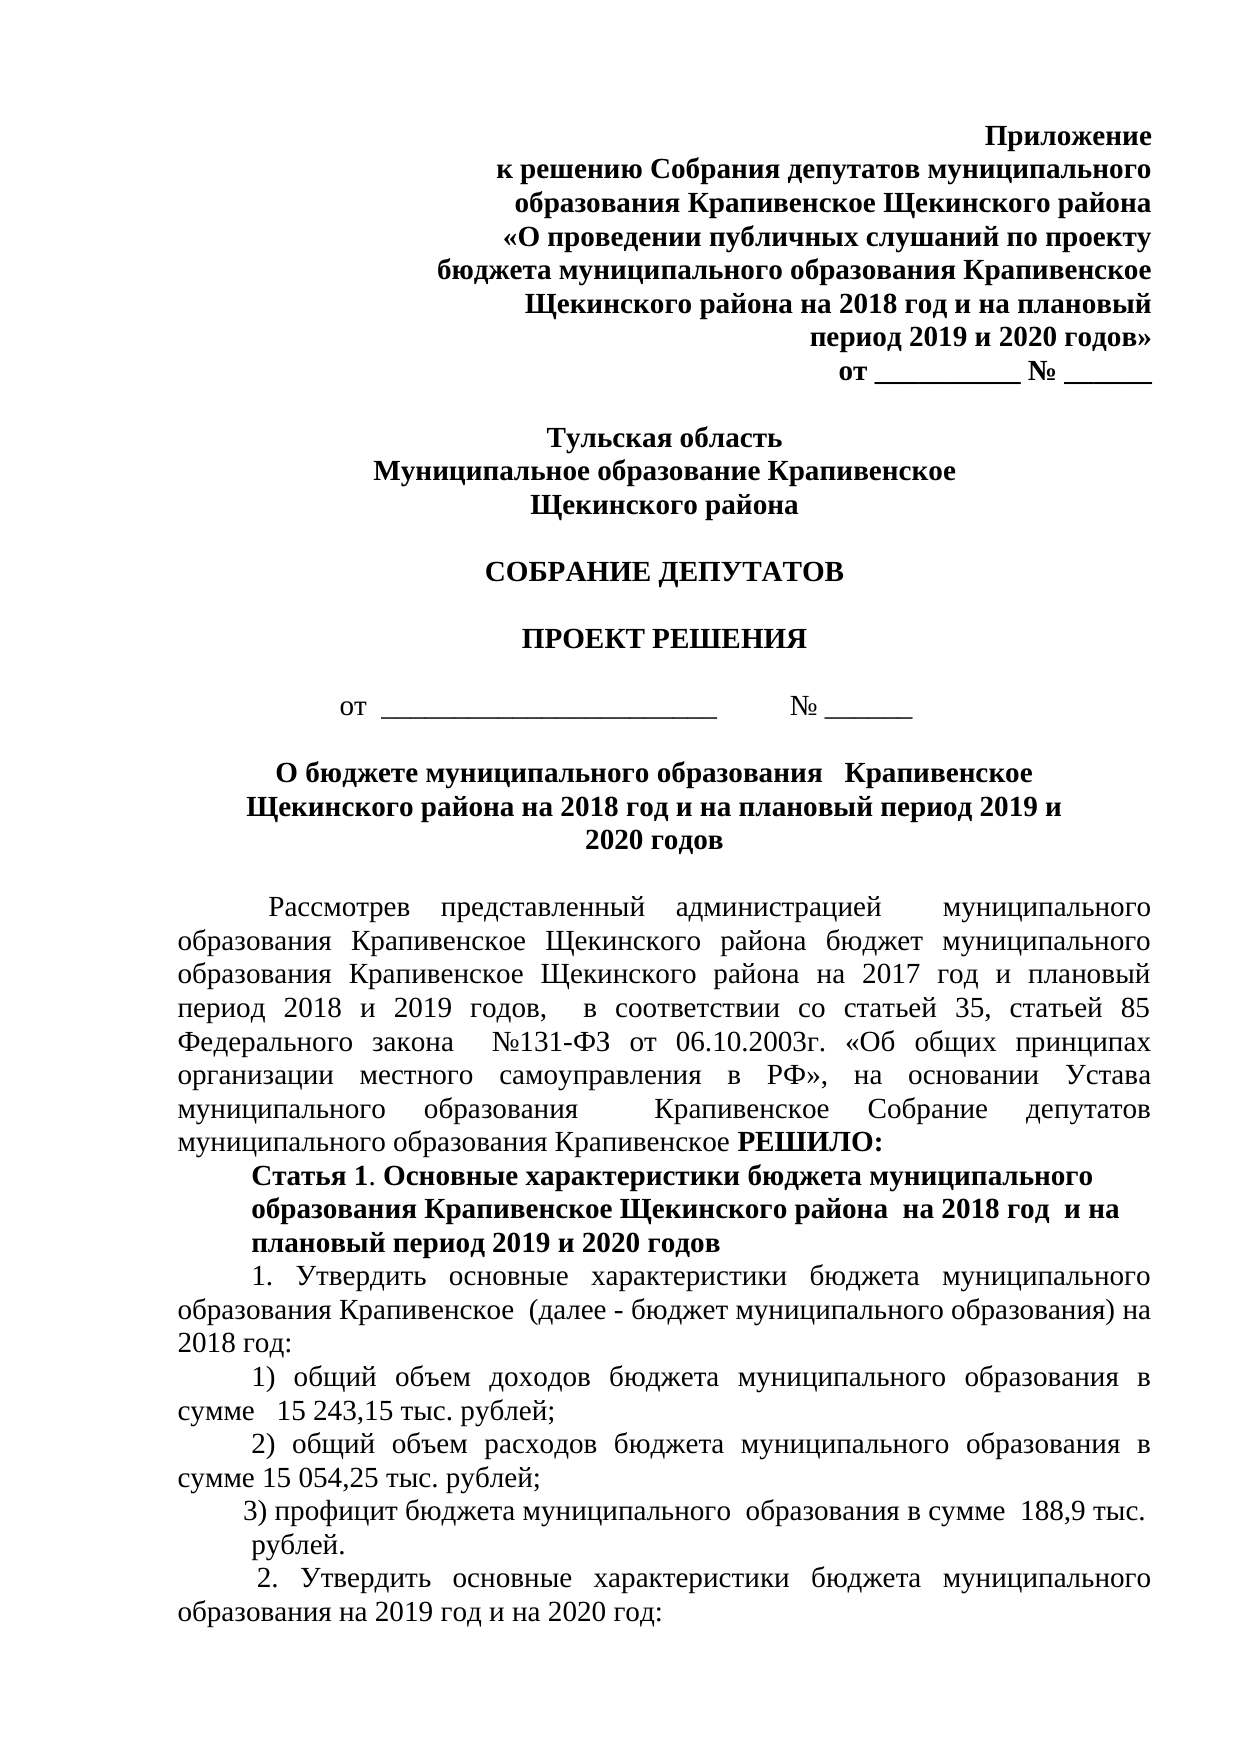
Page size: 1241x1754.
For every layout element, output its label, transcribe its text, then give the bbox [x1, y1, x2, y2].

text 1) общий объем доходов бюджета муниципального образования в сумме 15 243,15 тыс. рублей; [177, 1359, 1152, 1426]
text 2. Утвердить основные характеристики бюджета муниципального образования на 2019 год и на 2020 год: [177, 1560, 1152, 1627]
text Тульская область [177, 420, 1152, 453]
text 1. Утвердить основные характеристики бюджета муниципального образования Крапивенское (далее - бюджет муниципального образования) на 2018 год: [177, 1258, 1152, 1359]
text Щекинского района [177, 487, 1152, 521]
text от __________ № ______ [177, 353, 1152, 386]
text период 2019 и 2020 годов» [177, 319, 1152, 353]
text к решению Собрания депутатов муниципального [177, 152, 1152, 185]
text Щекинского района на 2018 год и на плановый [177, 286, 1152, 319]
text образования Крапивенское Щекинского района [177, 185, 1152, 219]
text Статья 1. Основные характеристики бюджета муниципального образования Крапивенское Щекинского района на 2018 год и на плановый период 2019 и 2020 годов [251, 1158, 1152, 1258]
text Рассмотрев представленный администрацией муниципального образования Крапивенское Щекинского района бюджет муниципального образования Крапивенское Щекинского района на 2017 год и плановый период 2018 и 2019 годов, в соответствии со статьей 35, статьей 85 Федерального закона №131-ФЗ от 06.10.2003г. «Об общих принципах организации местного самоуправления в РФ», на основании Устава муниципального образования Крапивенское Собрание депутатов муниципального образования Крапивенское РЕШИЛО: [177, 889, 1152, 1158]
text бюджета муниципального образования Крапивенское [177, 252, 1152, 286]
text «О проведении публичных слушаний по проекту [177, 219, 1152, 252]
text Муниципальное образование Крапивенское [177, 453, 1152, 487]
text Приложение [177, 118, 1152, 152]
text рублей. [177, 1527, 1152, 1560]
text О бюджете муниципального образования Крапивенское Щекинского района на 2018 год и на плановый период 2019 и 2020 годов [234, 755, 1074, 856]
text ПРОЕКТ РЕШЕНИЯ [177, 621, 1152, 655]
text 2) общий объем расходов бюджета муниципального образования в сумме 15 054,25 тыс. рублей; [177, 1426, 1152, 1493]
text от _______________________ № ______ [251, 688, 1152, 722]
text СОБРАНИЕ ДЕПУТАТОВ [177, 554, 1152, 588]
text 3) профицит бюджета муниципального образования в сумме 188,9 тыс. [177, 1493, 1152, 1527]
